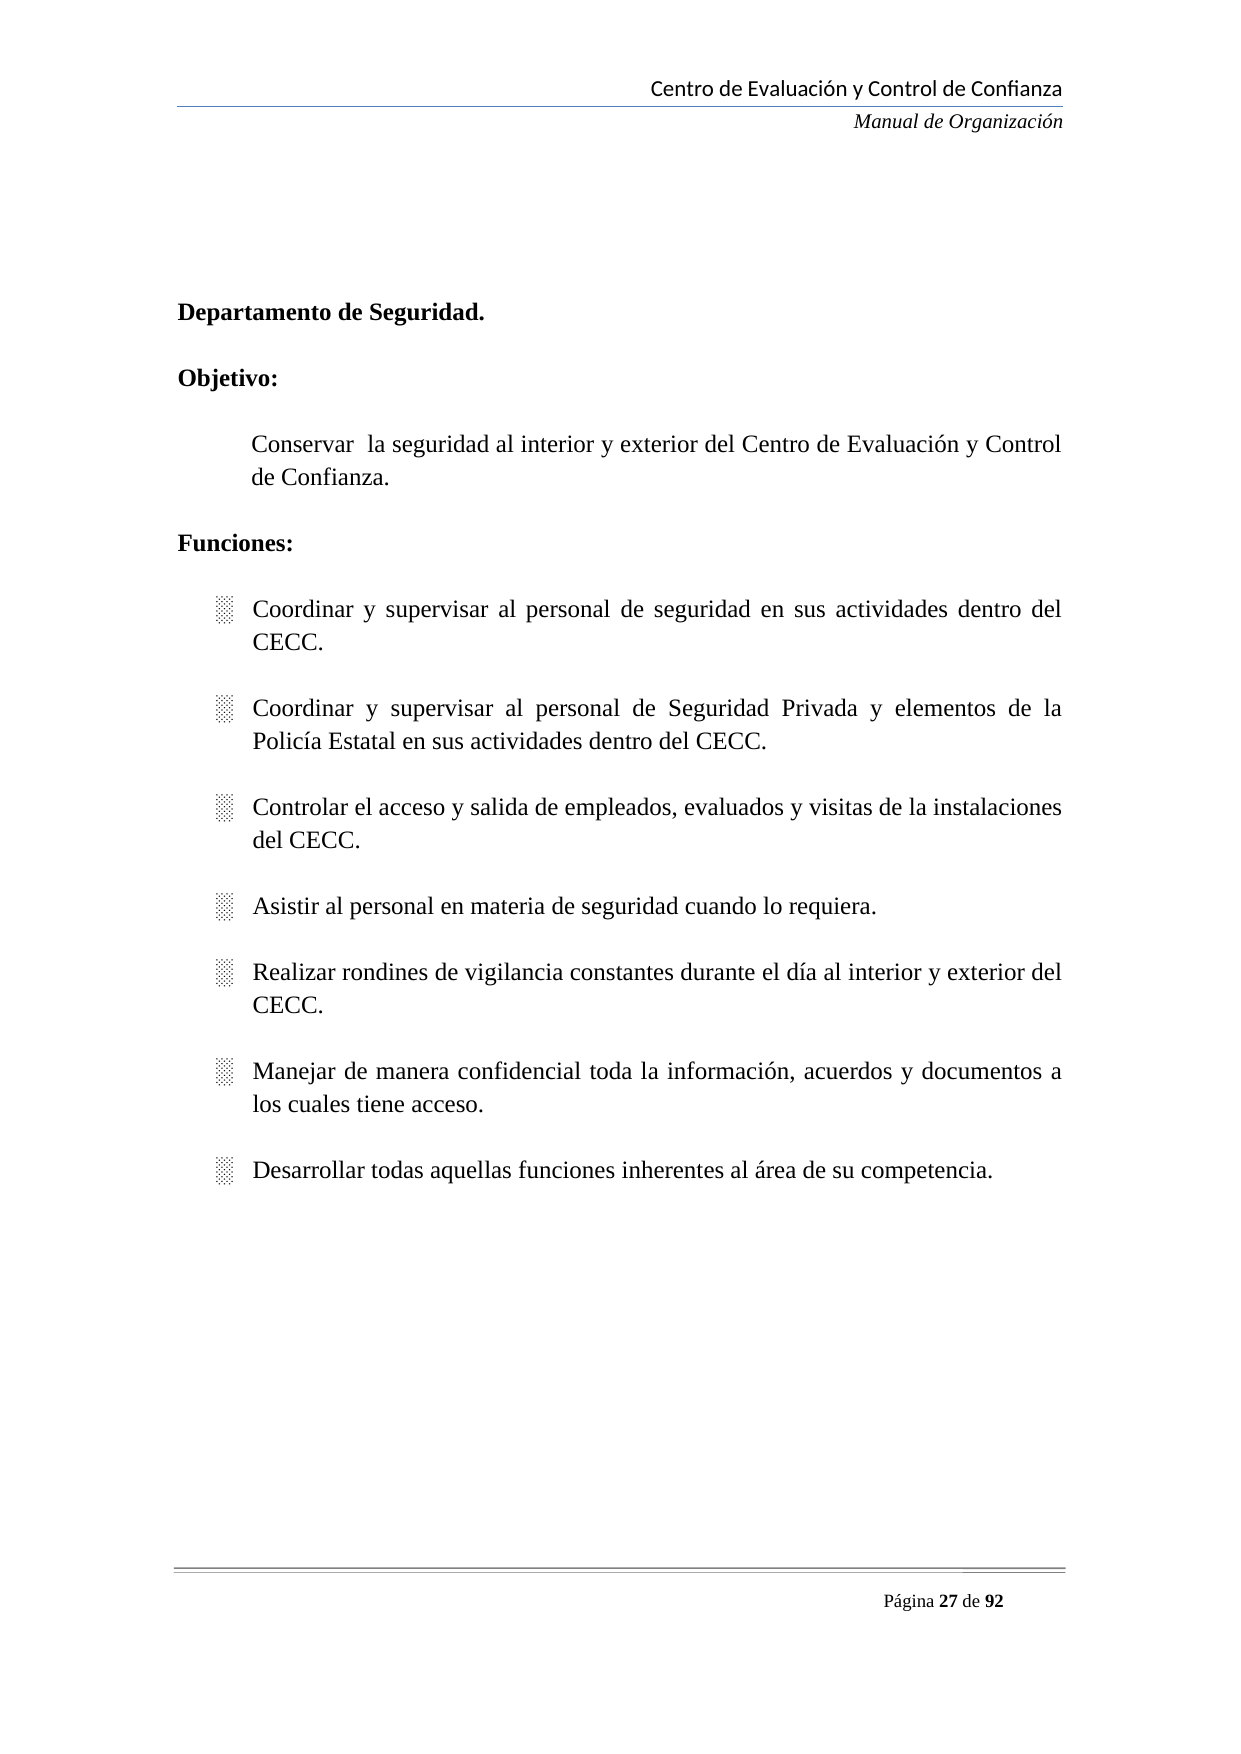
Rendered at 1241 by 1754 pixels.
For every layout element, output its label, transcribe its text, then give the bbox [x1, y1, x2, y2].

list Desarrollar todas aquellas funciones inherentes al área de su competencia. [215, 1155, 1063, 1184]
list Realizar rondines de vigilancia constantes durante el día al interior y exterior del CECC. [215, 957, 1063, 1019]
text Conservar la seguridad al interior y exterior del Centro de Evaluación y Control de Confianza. [251, 429, 1063, 491]
list Asistir al personal en materia de seguridad cuando lo requiera. [215, 891, 1063, 920]
list Coordinar y supervisar al personal de seguridad en sus actividades dentro del CECC. [215, 594, 1063, 656]
text Departamento de Seguridad. [177, 297, 1063, 326]
list Controlar el acceso y salida de empleados, evaluados y visitas de la instalaciones del CECC. [215, 792, 1063, 854]
text Funciones: [177, 528, 1063, 557]
list Manejar de manera confidencial toda la información, acuerdos y documentos a los cuales tiene acceso. [215, 1056, 1063, 1118]
text Objetivo: [177, 363, 1063, 392]
list Coordinar y supervisar al personal de Seguridad Privada y elementos de la Policía Estatal en sus actividades dentro del CECC. [215, 693, 1063, 755]
